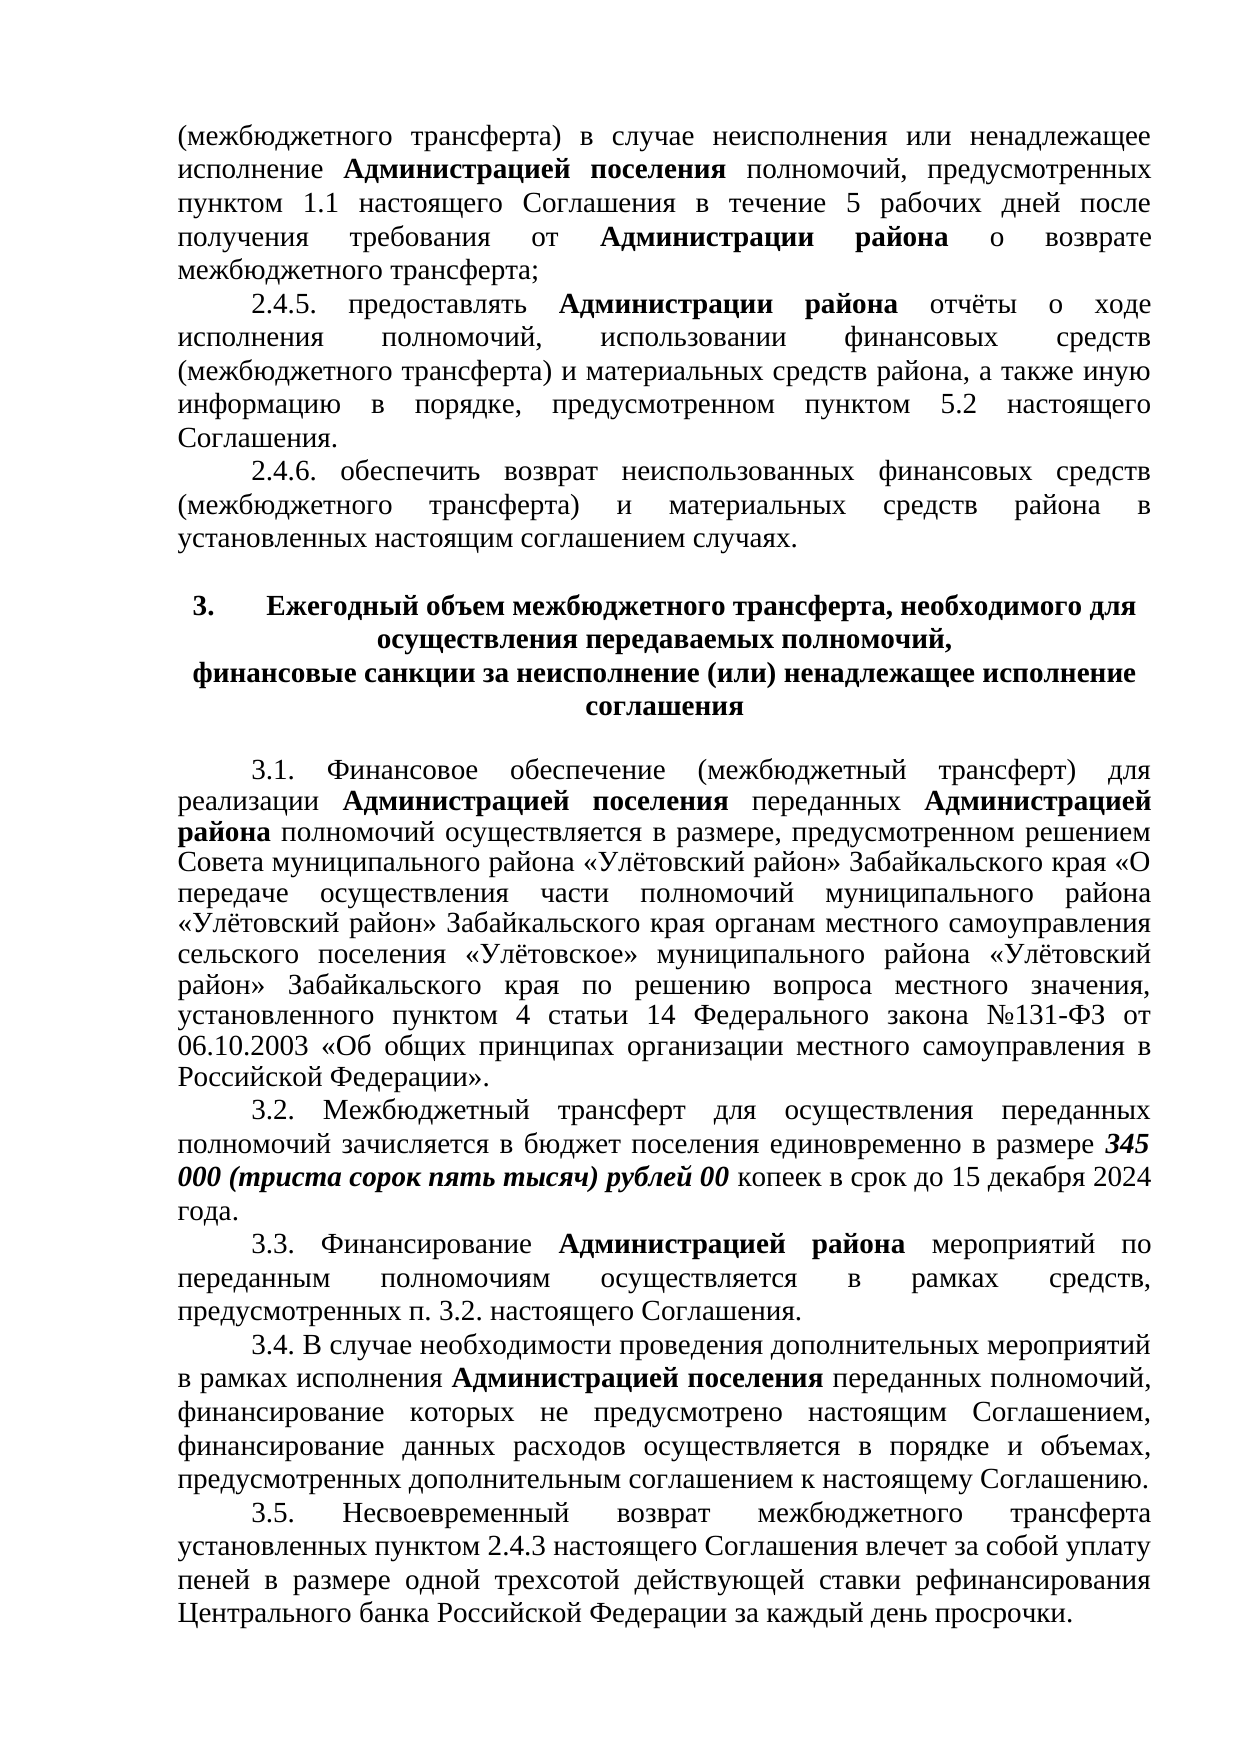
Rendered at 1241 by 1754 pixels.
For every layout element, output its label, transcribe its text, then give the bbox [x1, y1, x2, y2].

text 2.4.5. предоставлять Администрации района отчёты о ходе исполнения полномочий, использовании финансовых средств (межбюджетного трансферта) и материальных средств района, а также иную информацию в порядке, предусмотренном пунктом 5.2 настоящего Соглашения. [177, 286, 1152, 453]
text 3.2. Межбюджетный трансферт для осуществления переданных полномочий зачисляется в бюджет поселения единовременно в размере 345 000 (триста сорок пять тысяч) рублей 00 копеек в срок до 15 декабря 2024 года. [177, 1092, 1152, 1226]
text финансовые санкции за неисполнение (или) ненадлежащее исполнение соглашения [177, 655, 1152, 722]
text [177, 118, 1152, 286]
text 2.4.6. обеспечить возврат неиспользованных финансовых средств (межбюджетного трансферта) и материальных средств района в установленных настоящим соглашением случаях. [177, 453, 1152, 554]
text 3.1. Финансовое обеспечение (межбюджетный трансферт) для реализации Администрацией поселения переданных Администрацией района полномочий осуществляется в размере, предусмотренном решением Совета муниципального района «Улётовский район» Забайкальского края «О передаче осуществления части полномочий муниципального района «Улётовский район» Забайкальского края органам местного самоуправления сельского поселения «Улётовское» муниципального района «Улётовский район» Забайкальского края по решению вопроса местного значения, установленного пунктом 4 статьи 14 Федерального закона №131-ФЗ от 06.10.2003 «Об общих принципах организации местного самоуправления в Российской Федерации». [177, 755, 1152, 1092]
text 3.3. Финансирование Администрацией района мероприятий по переданным полномочиям осуществляется в рамках средств, предусмотренных п. 3.2. настоящего Соглашения. [177, 1226, 1152, 1327]
text 3.4. В случае необходимости проведения дополнительных мероприятий в рамках исполнения Администрацией поселения переданных полномочий, финансирование которых не предусмотрено настоящим Соглашением, финансирование данных расходов осуществляется в порядке и объемах, предусмотренных дополнительным соглашением к настоящему Соглашению. [177, 1327, 1152, 1495]
text 3.5. Несвоевременный возврат межбюджетного трансферта установленных пунктом 2.4.3 настоящего Соглашения влечет за собой уплату пеней в размере одной трехсотой действующей ставки рефинансирования Центрального банка Российской Федерации за каждый день просрочки. [177, 1495, 1152, 1629]
list Ежегодный объем межбюджетного трансферта, необходимого для осуществления передаваемых полномочий, [177, 588, 1152, 655]
